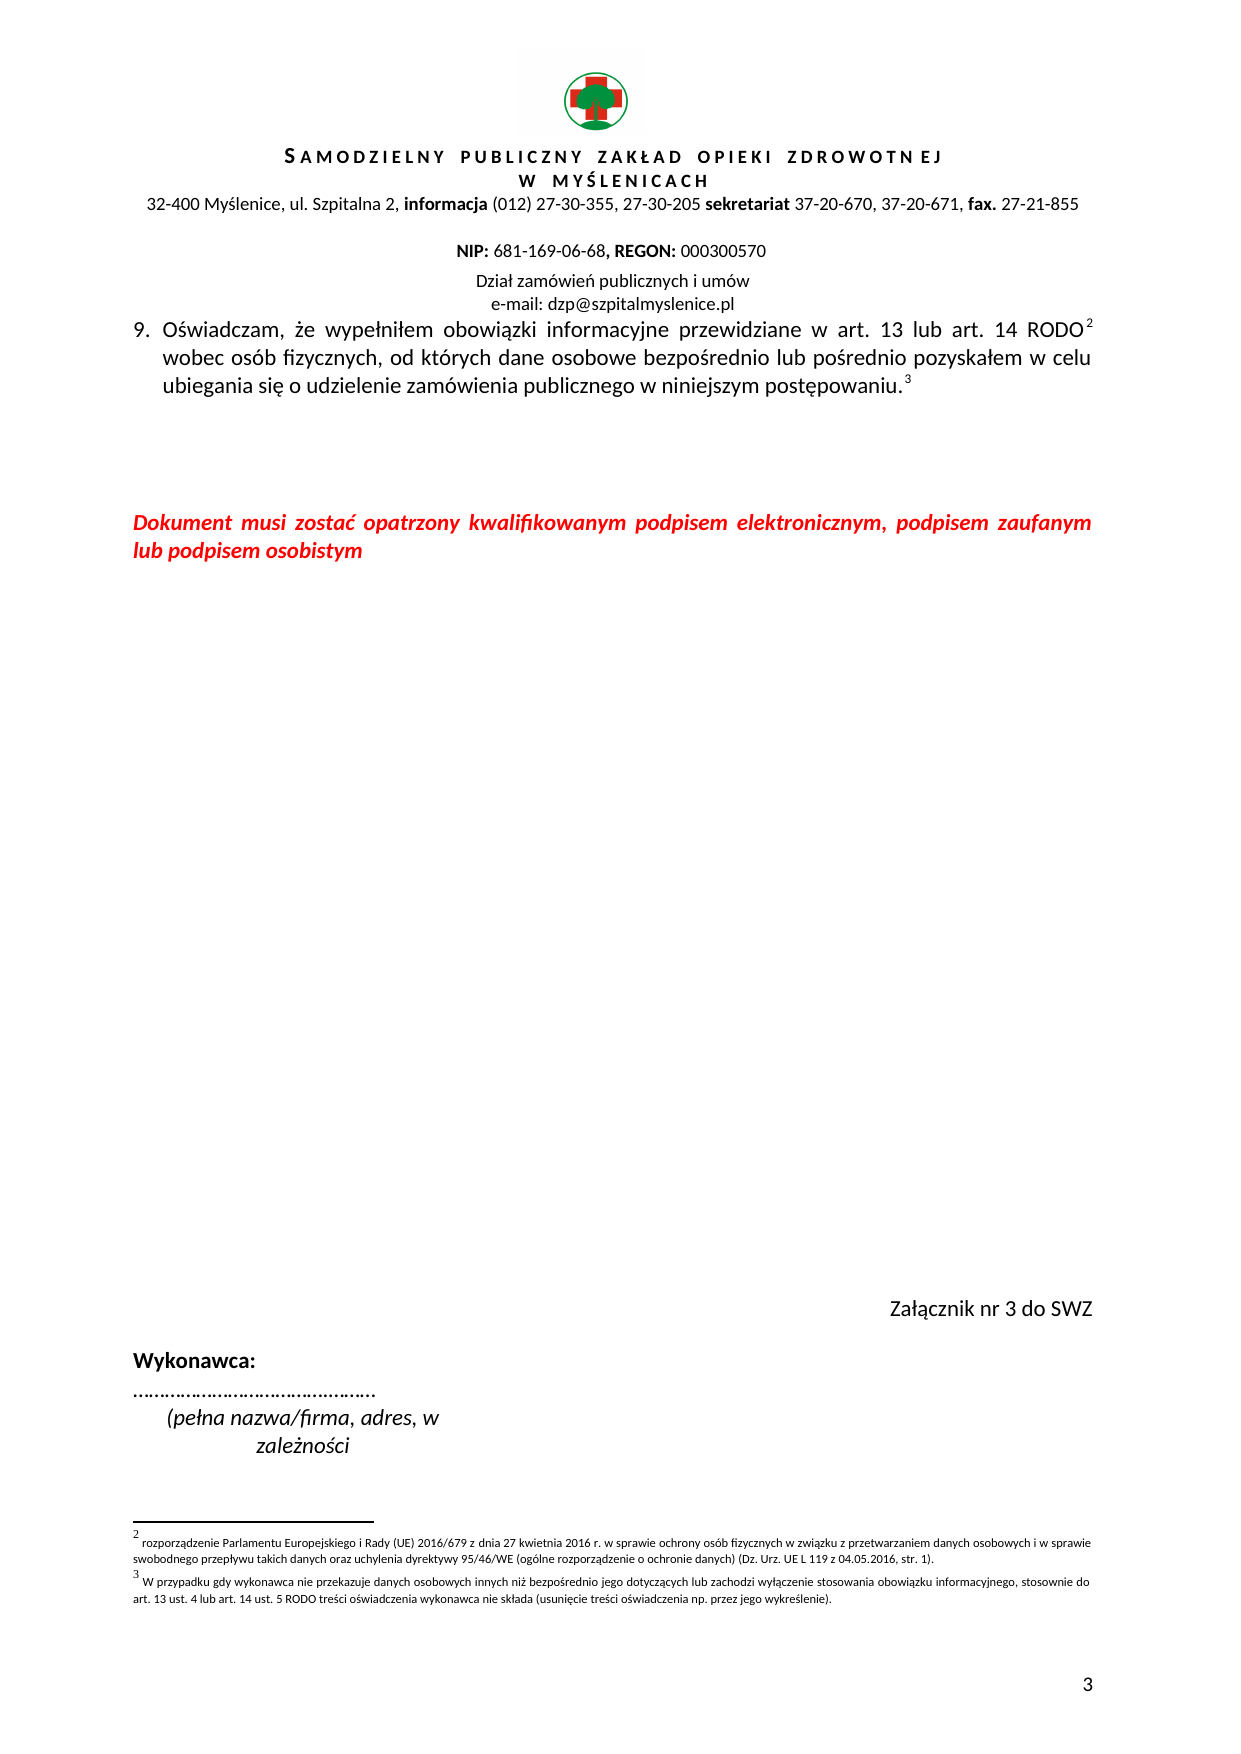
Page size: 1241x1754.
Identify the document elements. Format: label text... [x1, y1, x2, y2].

text Dokument musi zostać opatrzony kwalifikowanym podpisem elektronicznym, podpisem zaufanym lub podpisem osobistym [133, 508, 1093, 564]
text ……………………………….……… [133, 1375, 502, 1403]
text Wykonawca: [133, 1347, 1093, 1375]
text (pełna nazwa/firma, adres, w zależności [133, 1403, 472, 1459]
picture [517, 46, 647, 134]
text Załącznik nr 3 do SWZ [133, 1294, 1093, 1322]
text 9. Oświadczam, że wypełniłem obowiązki informacyjne przewidziane w art. 13 lub art. 14 RODO wobec osób fizycznych, od których dane osobowe bezpośrednio lub pośrednio pozyskałem w celu ubiegania się o udzielenie zamówienia publicznego w niniejszym postępowaniu. [133, 315, 1093, 399]
